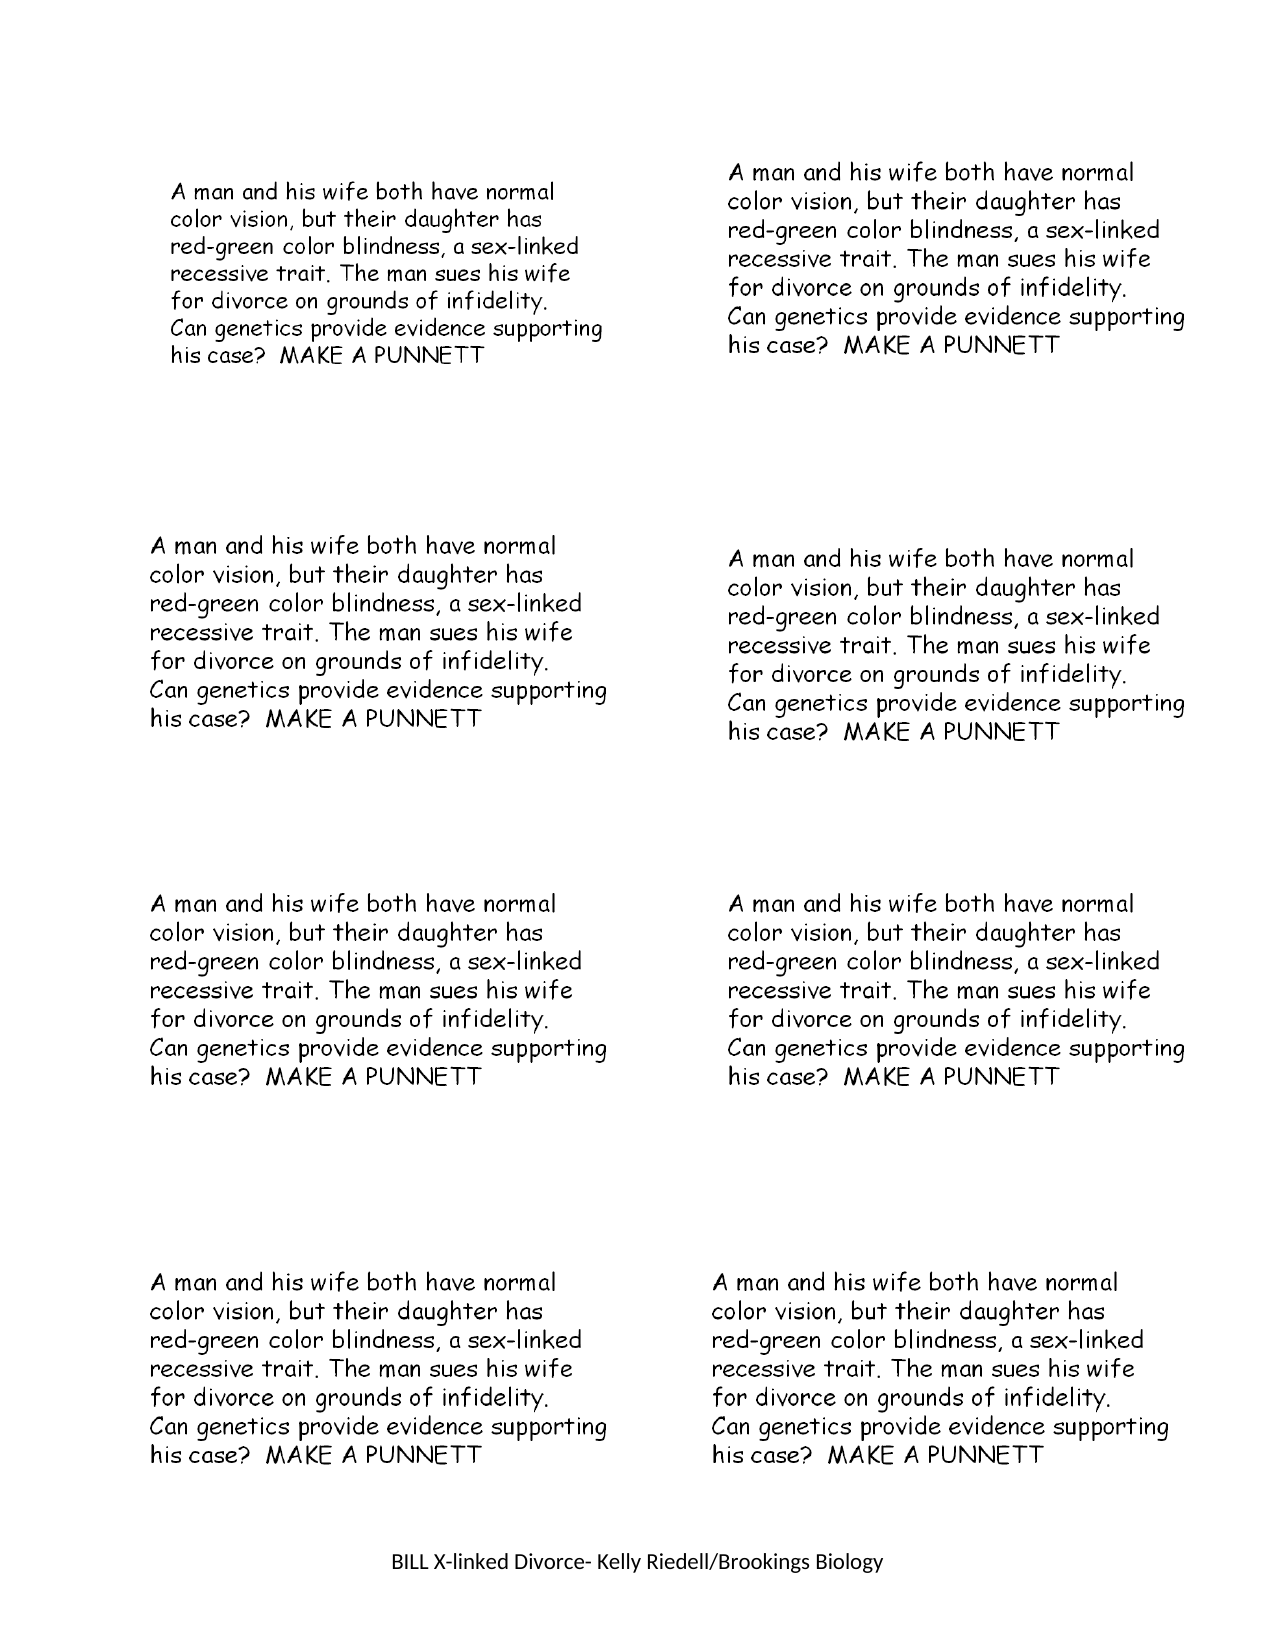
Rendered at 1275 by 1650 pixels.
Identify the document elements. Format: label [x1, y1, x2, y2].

picture [134, 1231, 607, 1488]
picture [712, 507, 1185, 764]
picture [134, 495, 607, 743]
picture [696, 1231, 1169, 1488]
picture [156, 143, 607, 379]
picture [712, 121, 1185, 378]
picture [134, 853, 607, 1110]
picture [712, 853, 1185, 1110]
